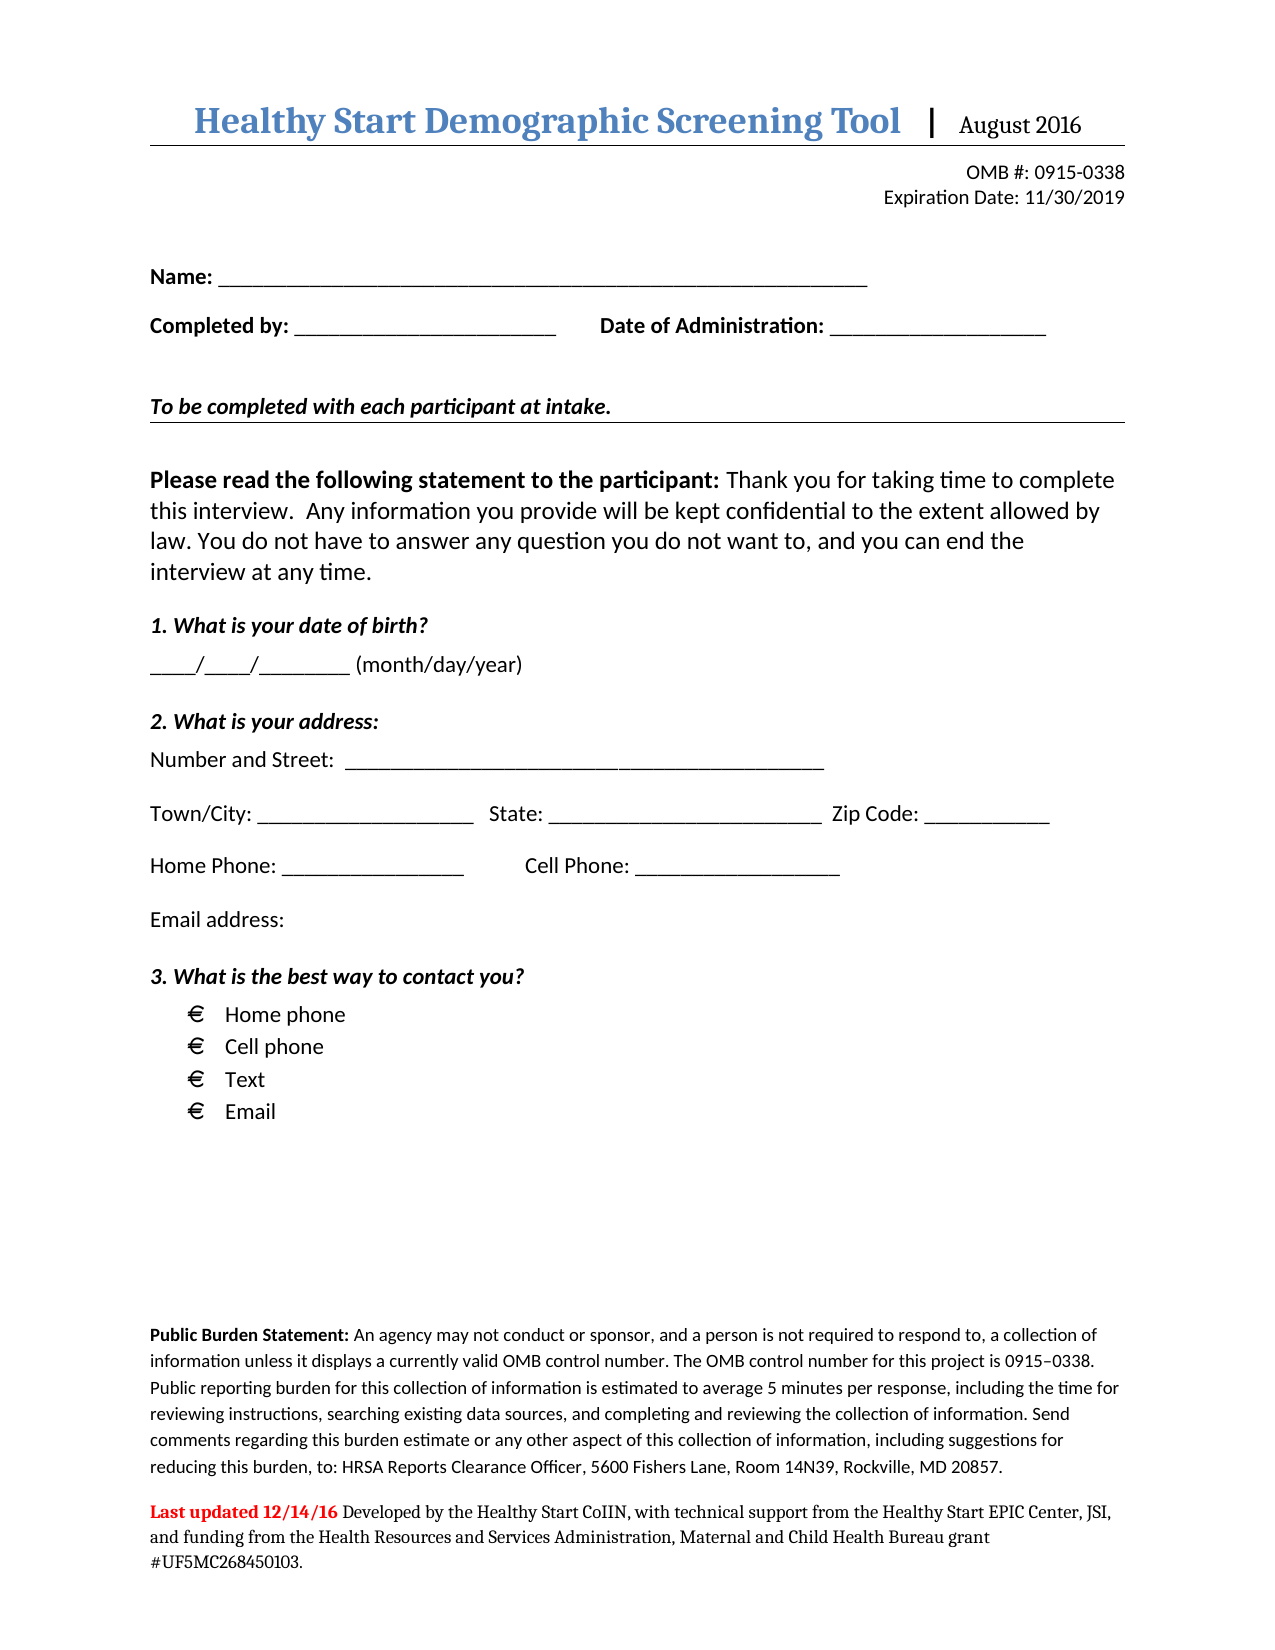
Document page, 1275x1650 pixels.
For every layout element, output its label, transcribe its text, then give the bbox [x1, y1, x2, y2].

text Name: _________________________________________________________ [150, 262, 1125, 291]
list Email [187, 1097, 1125, 1125]
text Home Phone: ________________ Cell Phone: __________________ [150, 852, 1125, 880]
text ____/____/________ (month/day/year) [150, 650, 1125, 678]
text Number and Street: __________________________________________ [150, 746, 1125, 774]
text Email address: [150, 905, 1125, 933]
text Completed by: _______________________ Date of Administration: ___________________ [150, 311, 1125, 367]
text Please read the following statement to the participant: Thank you for taking time to complete this interview. Any information you provide will be kept confidential to the extent allowed by law. You do not have to answer any question you do not want to, and you can end the interview at any time. [150, 464, 1125, 587]
list Cell phone [187, 1032, 1125, 1061]
subtitle 2. What is your address: [150, 707, 1125, 735]
list Text [187, 1065, 1125, 1093]
list Home phone [187, 1000, 1125, 1028]
subtitle 1. What is your date of birth? [150, 612, 1125, 639]
subtitle 3. What is the best way to contact you? [150, 962, 1125, 990]
subtitle To be completed with each participant at intake. [150, 392, 1125, 422]
text Town/City: ___________________ State: ________________________ Zip Code: ___________ [150, 799, 1125, 827]
